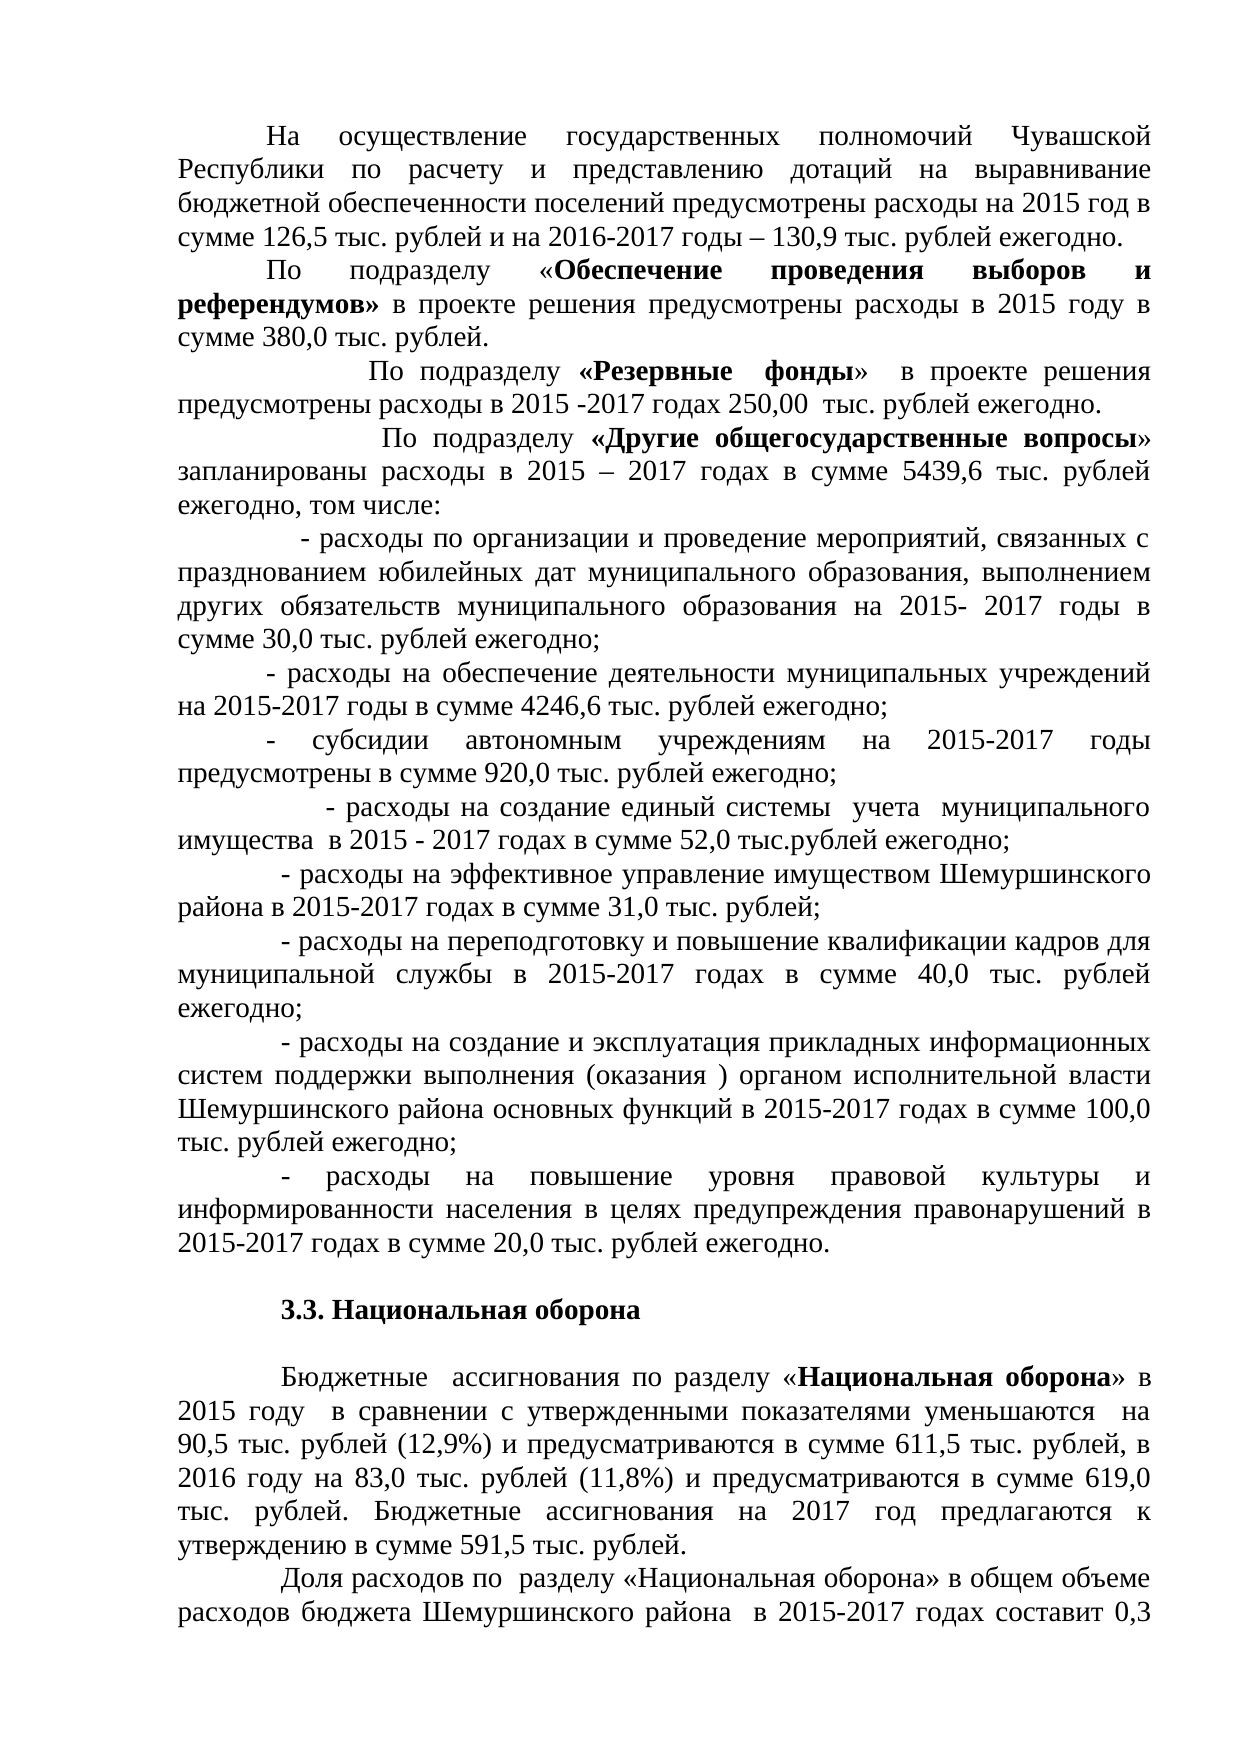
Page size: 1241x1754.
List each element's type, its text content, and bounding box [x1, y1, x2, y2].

text По подразделу «Обеспечение проведения выборов и референдумов» в проекте решения предусмотрены расходы в 2015 году в сумме 380,0 тыс. рублей. [177, 252, 1152, 353]
text - расходы на создание единый системы учета муниципального имущества в 2015 - 2017 годах в сумме 52,0 тыс.рублей ежегодно; [177, 789, 1152, 856]
text На осуществление государственных полномочий Чувашской Республики по расчету и представлению дотаций на выравнивание бюджетной обеспеченности поселений предусмотрены расходы на 2015 год в сумме 126,5 тыс. рублей и на 2016-2017 годы – 130,9 тыс. рублей ежегодно. [177, 118, 1152, 252]
text - расходы на обеспечение деятельности муниципальных учреждений на 2015-2017 годы в сумме 4246,6 тыс. рублей ежегодно; [177, 655, 1152, 722]
text По подразделу «Другие общегосударственные вопросы» запланированы расходы в 2015 – 2017 годах в сумме 5439,6 тыс. рублей ежегодно, том числе: [177, 420, 1152, 521]
text - расходы на повышение уровня правовой культуры и информированности населения в целях предупреждения правонарушений в 2015-2017 годах в сумме 20,0 тыс. рублей ежегодно. [177, 1158, 1152, 1258]
text - расходы на создание и эксплуатация прикладных информационных систем поддержки выполнения (оказания ) органом исполнительной власти Шемуршинского района основных функций в 2015-2017 годах в сумме 100,0 тыс. рублей ежегодно; [177, 1024, 1152, 1158]
text Бюджетные ассигнования по разделу «Национальная оборона» в 2015 году в сравнении с утвержденными показателями уменьшаются на 90,5 тыс. рублей (12,9%) и предусматриваются в сумме 611,5 тыс. рублей, в 2016 году на 83,0 тыс. рублей (11,8%) и предусматриваются в сумме 619,0 тыс. рублей. Бюджетные ассигнования на 2017 год предлагаются к утверждению в сумме 591,5 тыс. рублей. [177, 1359, 1152, 1560]
text - расходы на эффективное управление имуществом Шемуршинского района в 2015-2017 годах в сумме 31,0 тыс. рублей; [177, 856, 1152, 923]
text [177, 1560, 1152, 1627]
text - субсидии автономным учреждениям на 2015-2017 годы предусмотрены в сумме 920,0 тыс. рублей ежегодно; [177, 722, 1152, 789]
text - расходы по организации и проведение мероприятий, связанных с празднованием юбилейных дат муниципального образования, выполнением других обязательств муниципального образования на 2015- 2017 годы в сумме 30,0 тыс. рублей ежегодно; [177, 521, 1152, 655]
text По подразделу «Резервные фонды» в проекте решения предусмотрены расходы в 2015 -2017 годах 250,00 тыс. рублей ежегодно. [177, 353, 1152, 420]
text 3.3. Национальная оборона [177, 1292, 1152, 1326]
text - расходы на переподготовку и повышение квалификации кадров для муниципальной службы в 2015-2017 годах в сумме 40,0 тыс. рублей ежегодно; [177, 923, 1152, 1024]
